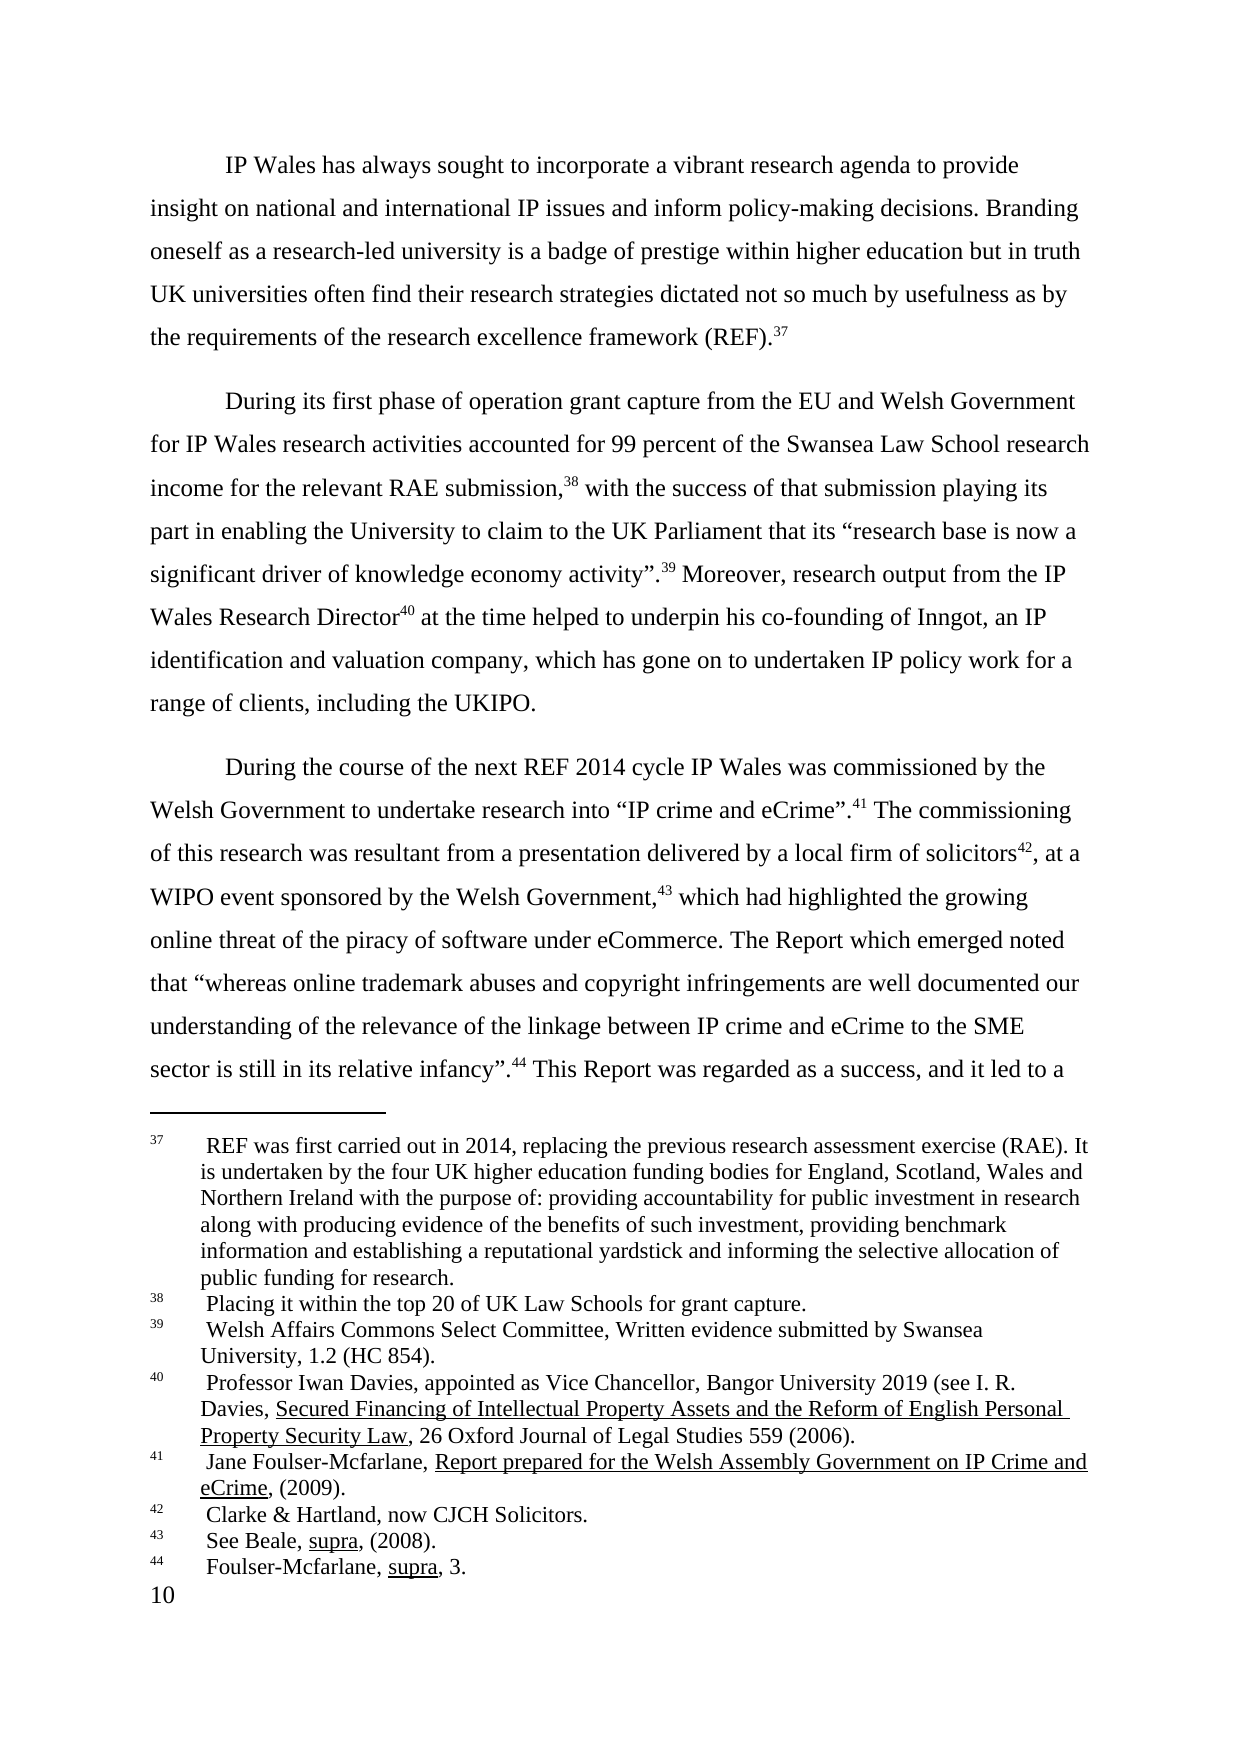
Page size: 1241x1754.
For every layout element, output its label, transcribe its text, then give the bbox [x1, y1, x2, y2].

text During the course of the next REF 2014 cycle IP Wales was commissioned by the Welsh Government to undertake research into “IP crime and eCrime”. The commissioning of this research was resultant from a presentation delivered by a local firm of solicitors, at a WIPO event sponsored by the Welsh Government, which had highlighted the growing online threat of the piracy of software under eCommerce. The Report which emerged noted that “whereas online trademark abuses and copyright infringements are well documented our understanding of the relevance of the linkage between IP crime and eCrime to the SME sector is still in its relative infancy”. This Report was regarded as a success, and it led to a second commission by the Welsh Government. Under this the same author concluded, “the lack of awareness of security risks, such as distributed denial of service attacks, computer hacking, identity theft and phishing attacks is astonishing in a digital age, which boasts a high level of sophisticated IT crime”. The main message taken from the second report by its Commissioner was the paucity of SMEs trading online. This was not to say, however, that SMEs lacked any online presence and the Report went on to warn that of the small number of SMEs who were trading online at this time none viewed their cybersecurity as mission critical. Only one respondent allocated 10 percent or more of even their IT budget for cybersecurity, 80 percent did not scan staff emails for confidential information or have any controls over the use of memory sticks, 70 percent did not encrypt customer payment details and at that time almost 40 percent did not did not consider it necessary to encrypt their wireless network. [150, 752, 1090, 1083]
text During its first phase of operation grant capture from the EU and Welsh Government for IP Wales research activities accounted for 99 percent of the Swansea Law School research income for the relevant RAE submission, with the success of that submission playing its part in enabling the University to claim to the UK Parliament that its “research base is now a significant driver of knowledge economy activity”. Moreover, research output from the IP Wales Research Director at the time helped to underpin his co-founding of Inngot, an IP identification and valuation company, which has gone on to undertaken IP policy work for a range of clients, including the UKIPO. [150, 386, 1090, 717]
text IP Wales has always sought to incorporate a vibrant research agenda to provide insight on national and international IP issues and inform policy-making decisions. Branding oneself as a research-led university is a badge of prestige within higher education but in truth UK universities often find their research strategies dictated not so much by usefulness as by the requirements of the research excellence framework (REF). [150, 150, 1090, 351]
